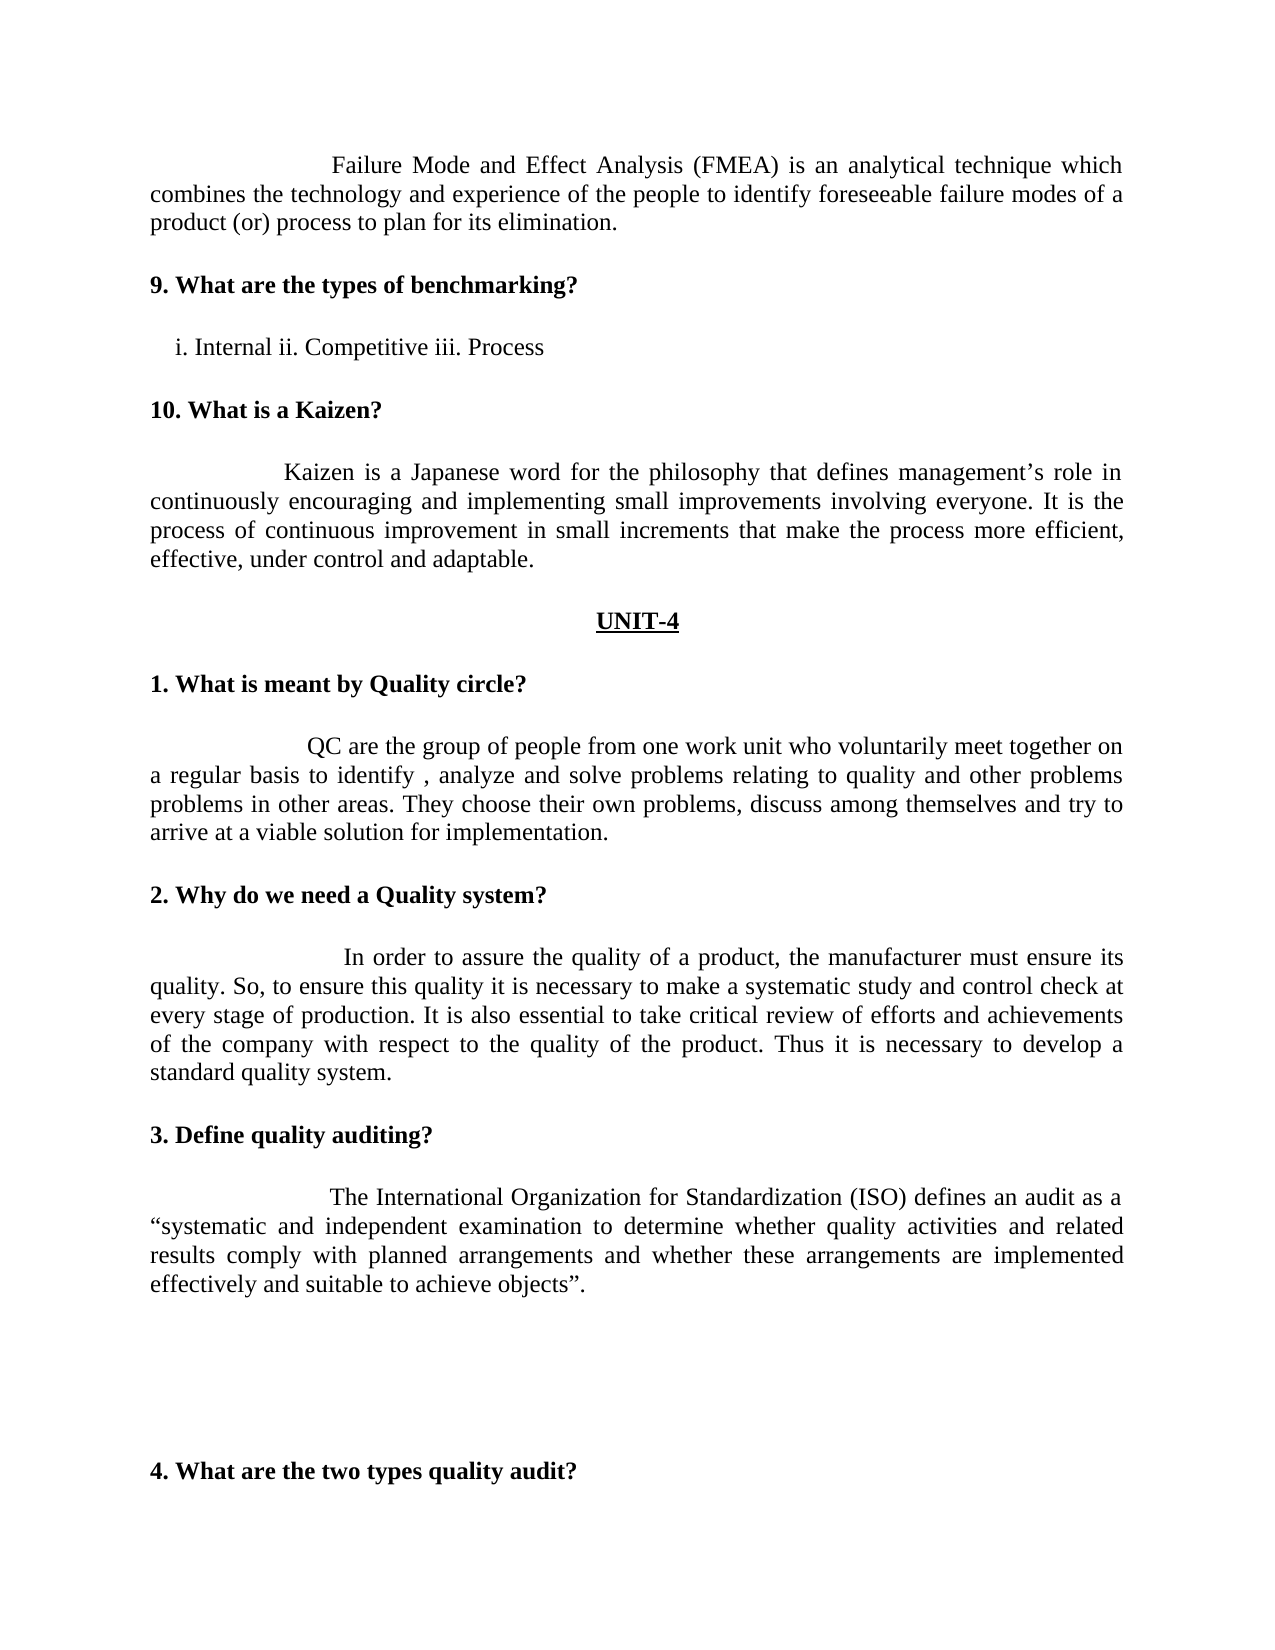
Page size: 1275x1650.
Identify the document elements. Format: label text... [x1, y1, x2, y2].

text 3. Define quality auditing? [150, 1120, 1125, 1149]
text Failure Mode and Effect Analysis (FMEA) is an analytical technique which combines the technology and experience of the people to identify foreseeable failure modes of a product (or) process to plan for its elimination. [150, 150, 1125, 236]
text 4. What are the two types quality audit? [150, 1456, 1125, 1485]
text 2. Why do we need a Quality system? [150, 880, 1125, 909]
text 1. What is meant by Quality circle? [150, 669, 1125, 697]
text The International Organization for Standardization (ISO) defines an audit as a “systematic and independent examination to determine whether quality activities and related results comply with planned arrangements and whether these arrangements are implemented effectively and suitable to achieve objects”. [150, 1182, 1125, 1297]
text QC are the group of people from one work unit who voluntarily meet together on a regular basis to identify , analyze and solve problems relating to quality and other problems problems in other areas. They choose their own problems, discuss among themselves and try to arrive at a viable solution for implementation. [150, 731, 1125, 846]
text i. Internal ii. Competitive iii. Process [150, 332, 1125, 361]
text UNIT-4 [150, 606, 1125, 635]
text 10. What is a Kaizen? [150, 395, 1125, 424]
text 9. What are the types of benchmarking? [150, 270, 1125, 299]
text In order to assure the quality of a product, the manufacturer must ensure its quality. So, to ensure this quality it is necessary to make a systematic study and control check at every stage of production. It is also essential to take critical review of efforts and achievements of the company with respect to the quality of the product. Thus it is necessary to develop a standard quality system. [150, 942, 1125, 1086]
text Kaizen is a Japanese word for the philosophy that defines management’s role in continuously encouraging and implementing small improvements involving everyone. It is the process of continuous improvement in small increments that make the process more efficient, effective, under control and adaptable. [150, 457, 1125, 572]
